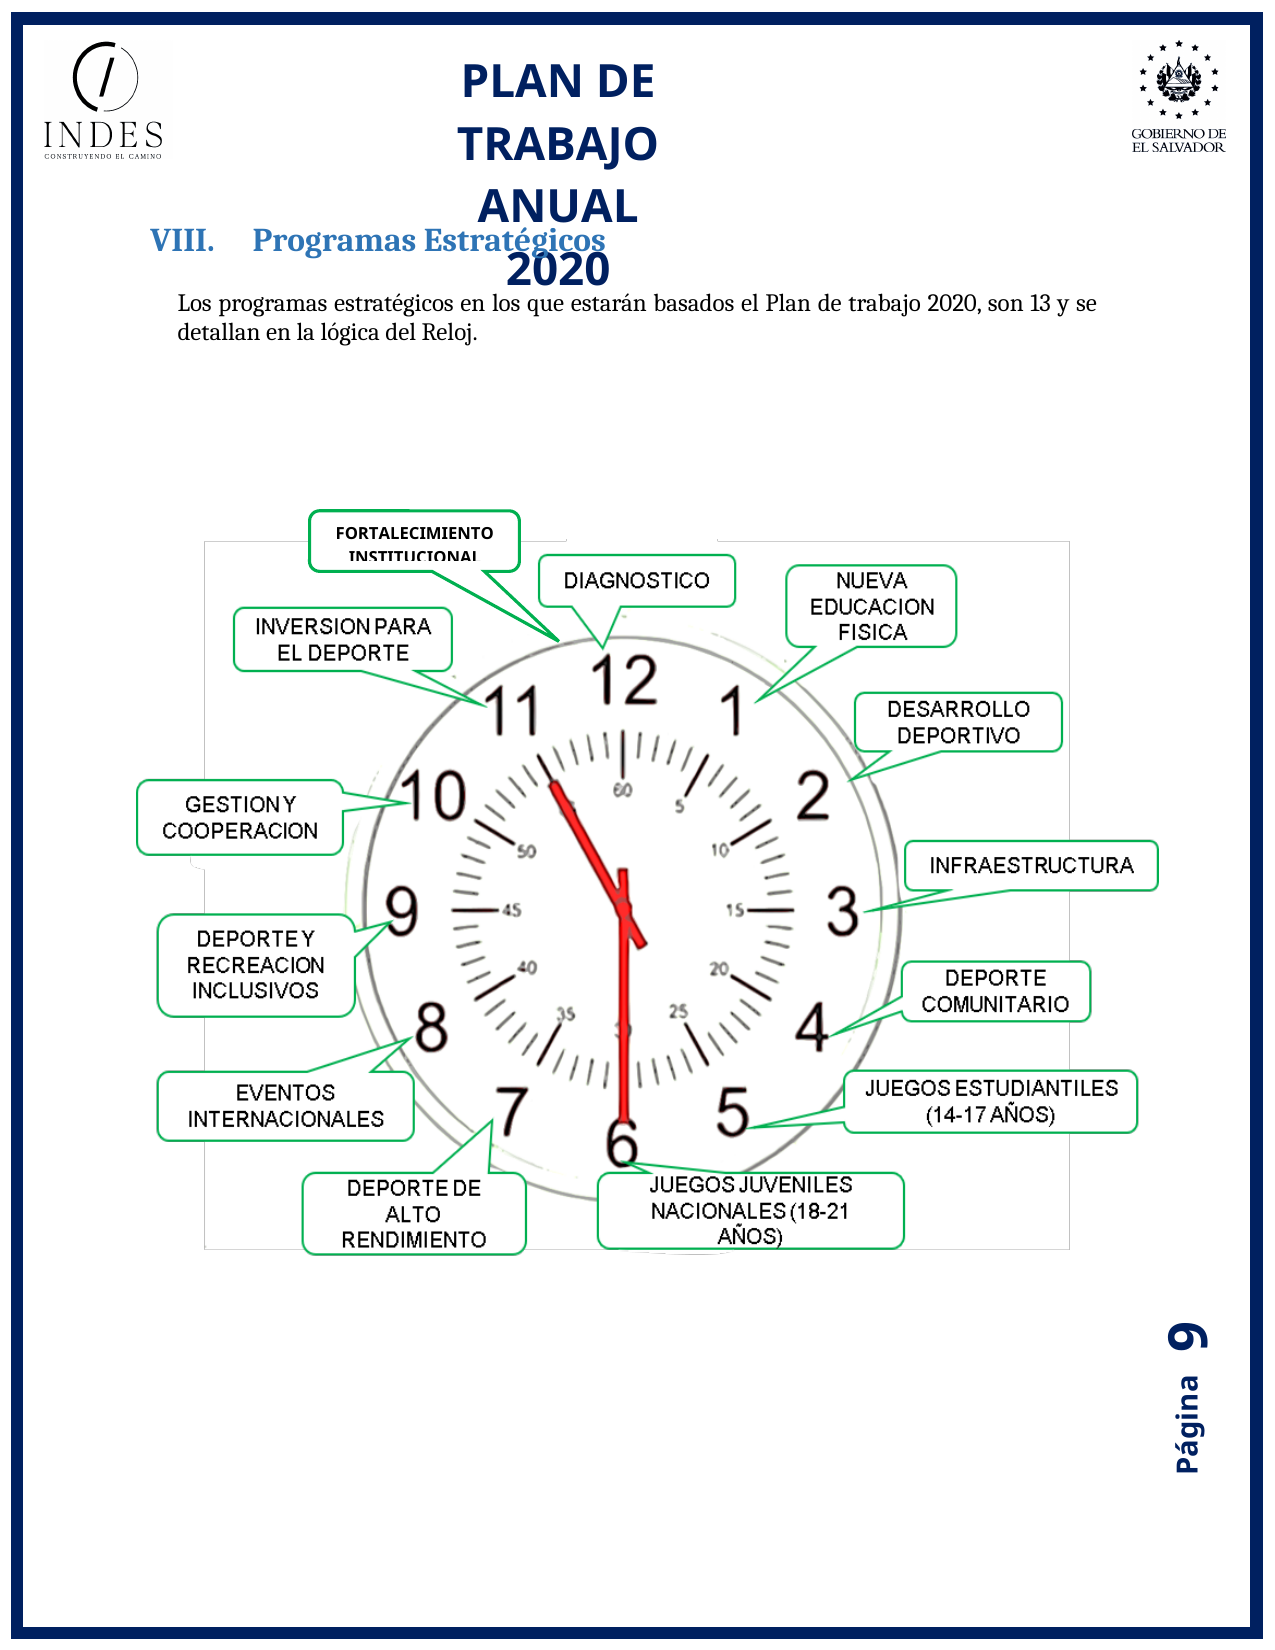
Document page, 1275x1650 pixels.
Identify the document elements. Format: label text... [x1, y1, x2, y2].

list Los programas estratégicos en los que estarán basados el Plan de trabajo 2020, son 13 y se detallan en la lógica del Reloj. [177, 289, 1098, 346]
picture [44, 40, 173, 159]
picture [1131, 40, 1226, 152]
picture [136, 539, 1159, 1266]
subtitle Programas Estratégicos [215, 222, 1098, 260]
